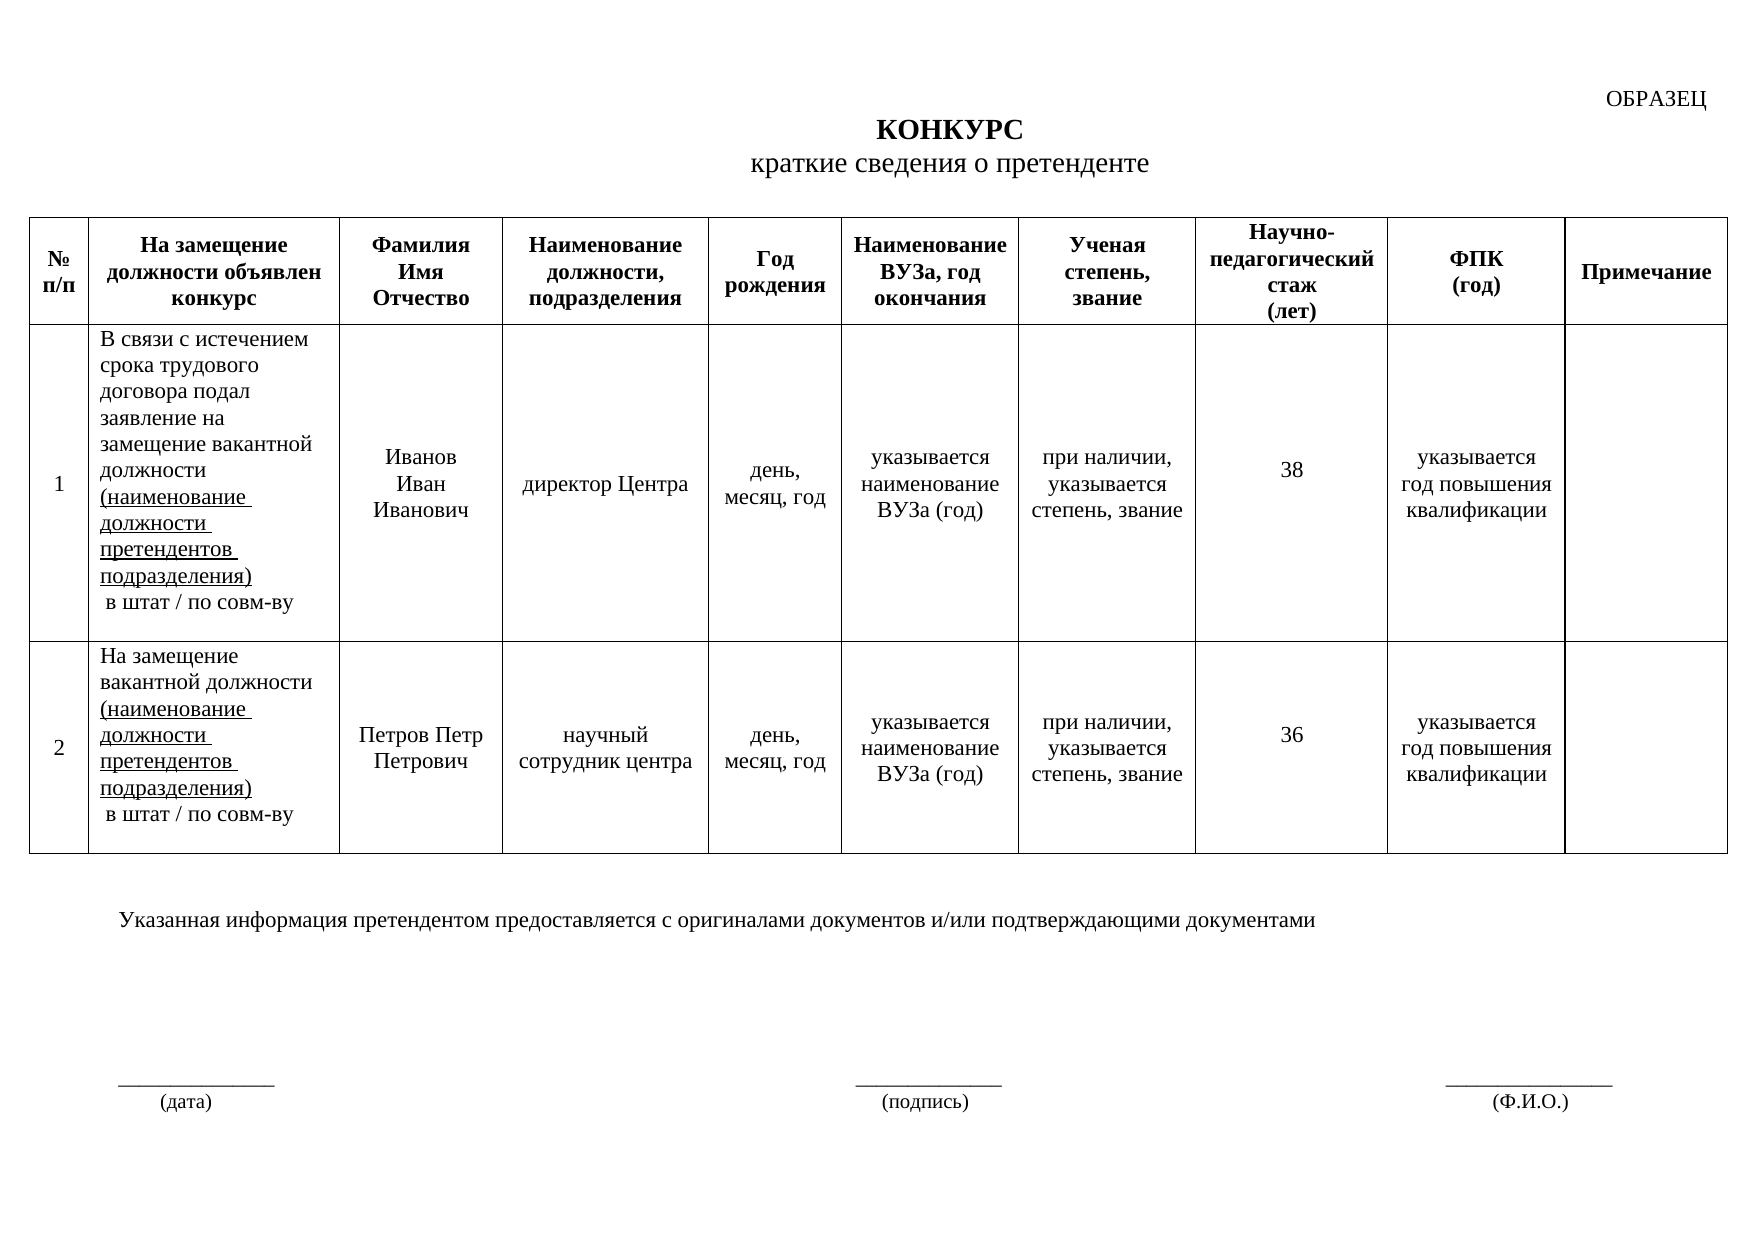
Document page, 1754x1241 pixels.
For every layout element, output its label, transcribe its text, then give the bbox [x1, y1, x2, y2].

table_cell На замещение вакантной должности (наименование должности претендентов подразделения) в штат / по совм-ву [89, 642, 339, 853]
text ОБРАЗЕЦ [193, 85, 1707, 112]
table_cell день, месяц, год [709, 642, 841, 853]
table_header № п/п [30, 218, 88, 324]
table_header На замещение должности объявлен конкурс [89, 218, 339, 324]
table_cell при наличии, указывается степень, звание [1019, 325, 1195, 641]
text _______________ ______________ ________________ [118, 1065, 1707, 1089]
table_cell 36 [1196, 642, 1387, 853]
table_header Фамилия Имя Отчество [340, 218, 502, 324]
text (дата) (подпись) (Ф.И.О.) [118, 1089, 1707, 1113]
text краткие сведения о претенденте [193, 145, 1707, 179]
table_cell 38 [1196, 325, 1387, 641]
table_header Научно-педагогический стаж (лет) [1196, 218, 1387, 324]
table_cell Петров Петр Петрович [340, 642, 502, 853]
table_cell [1566, 642, 1727, 853]
table_cell научный сотрудник центра [503, 642, 708, 853]
table_cell Иванов Иван Иванович [340, 325, 502, 641]
table_cell указывается год повышения квалификации [1388, 325, 1564, 641]
table_cell 2 [30, 642, 88, 853]
table_cell 1 [30, 325, 88, 641]
table_cell при наличии, указывается степень, звание [1019, 642, 1195, 853]
text Указанная информация претендентом предоставляется с оригиналами документов и/или подтверждающими документами [118, 907, 1707, 933]
table_header Примечание [1566, 218, 1727, 324]
table_cell указывается наименование ВУЗа (год) [842, 325, 1018, 641]
table_cell указывается год повышения квалификации [1388, 642, 1564, 853]
table_header Год рождения [709, 218, 841, 324]
table_header Наименование ВУЗа, год окончания [842, 218, 1018, 324]
table_cell указывается наименование ВУЗа (год) [842, 642, 1018, 853]
table_cell [1566, 325, 1727, 641]
table_header Наименование должности, подразделения [503, 218, 708, 324]
text КОНКУРС [193, 112, 1707, 145]
table_cell В связи с истечением срока трудового договора подал заявление на замещение вакантной должности (наименование должности претендентов подразделения) в штат / по совм-ву [89, 325, 339, 641]
table_header Ученая степень, звание [1019, 218, 1195, 324]
table_header ФПК (год) [1388, 218, 1564, 324]
table_cell день, месяц, год [709, 325, 841, 641]
table_cell директор Центра [503, 325, 708, 641]
